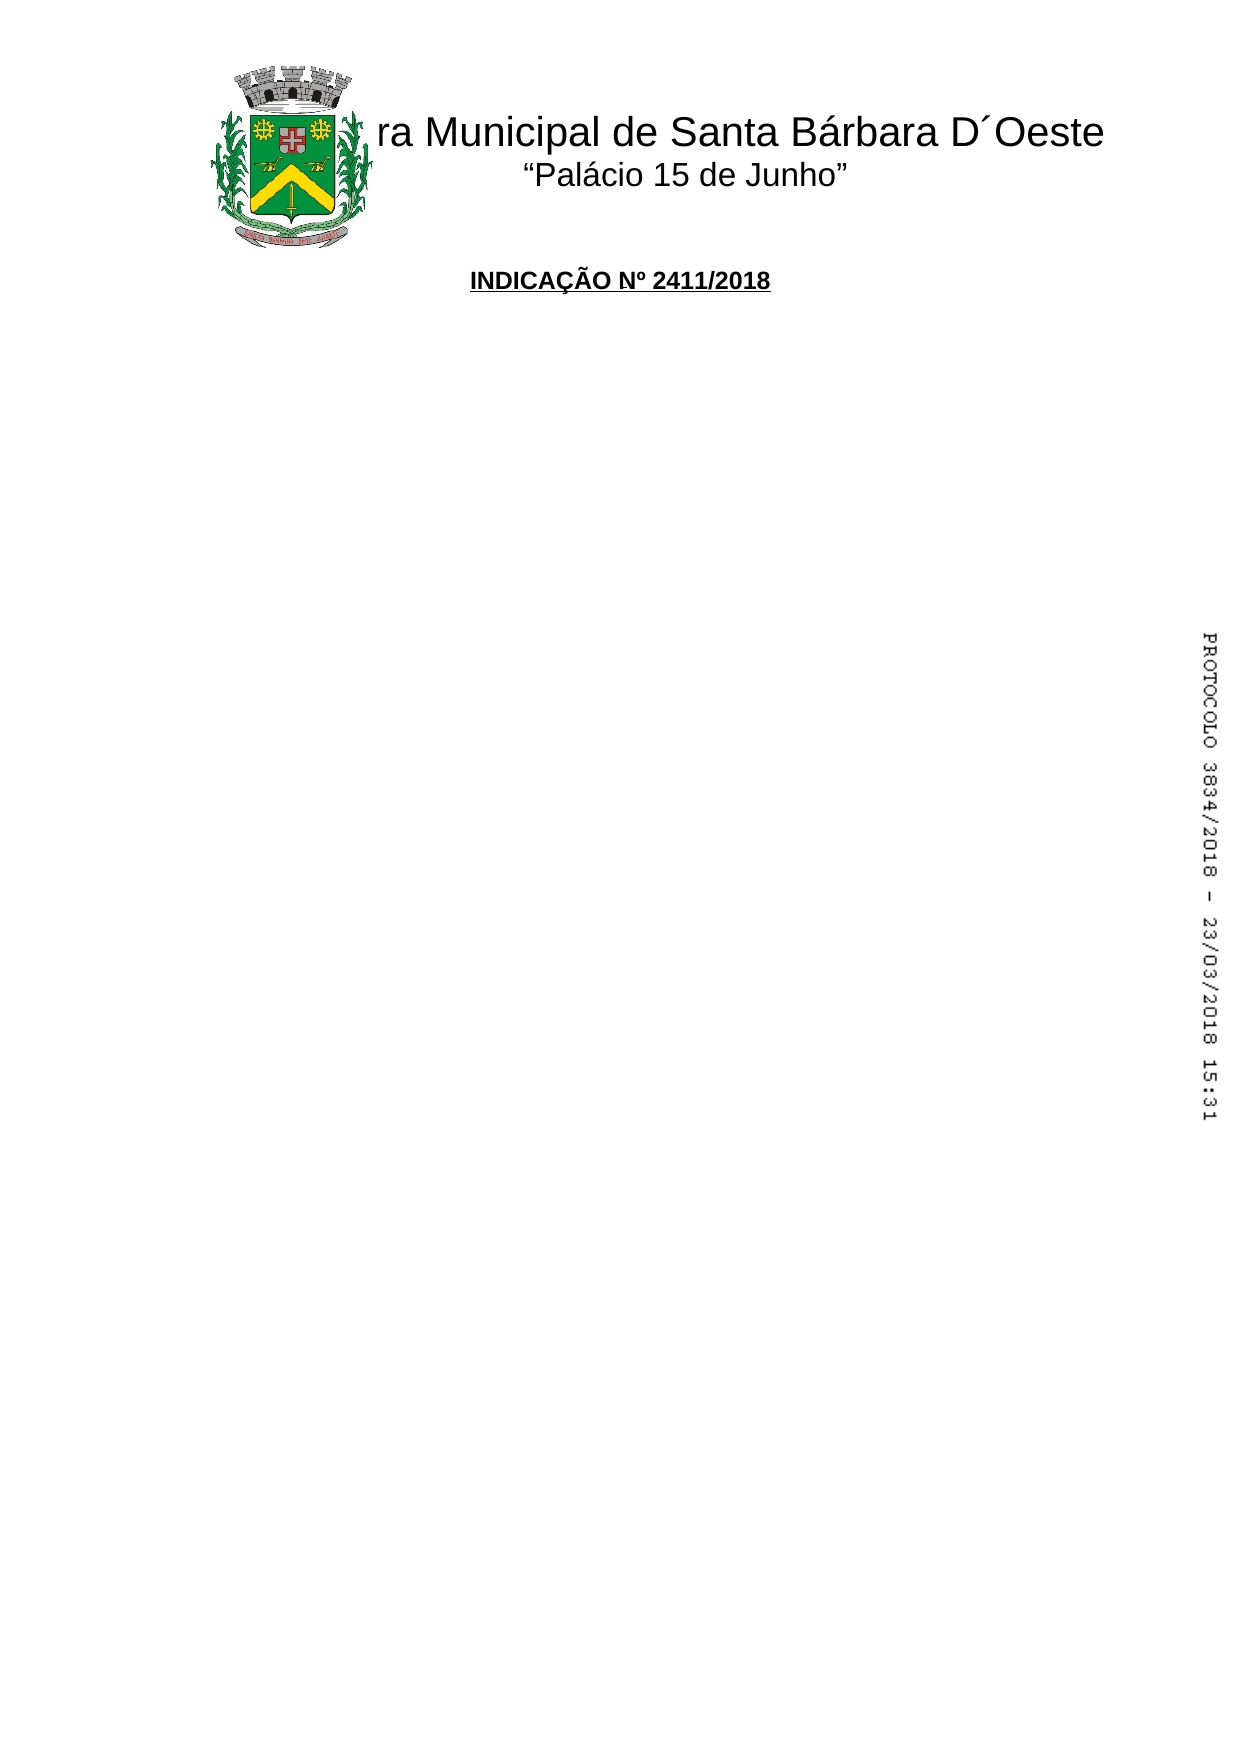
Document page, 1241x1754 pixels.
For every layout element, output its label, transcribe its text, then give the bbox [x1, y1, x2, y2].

picture [1177, 629, 1241, 1125]
title INDICAÇÃO Nº 2411/2018 [177, 266, 1063, 294]
picture [210, 66, 380, 255]
